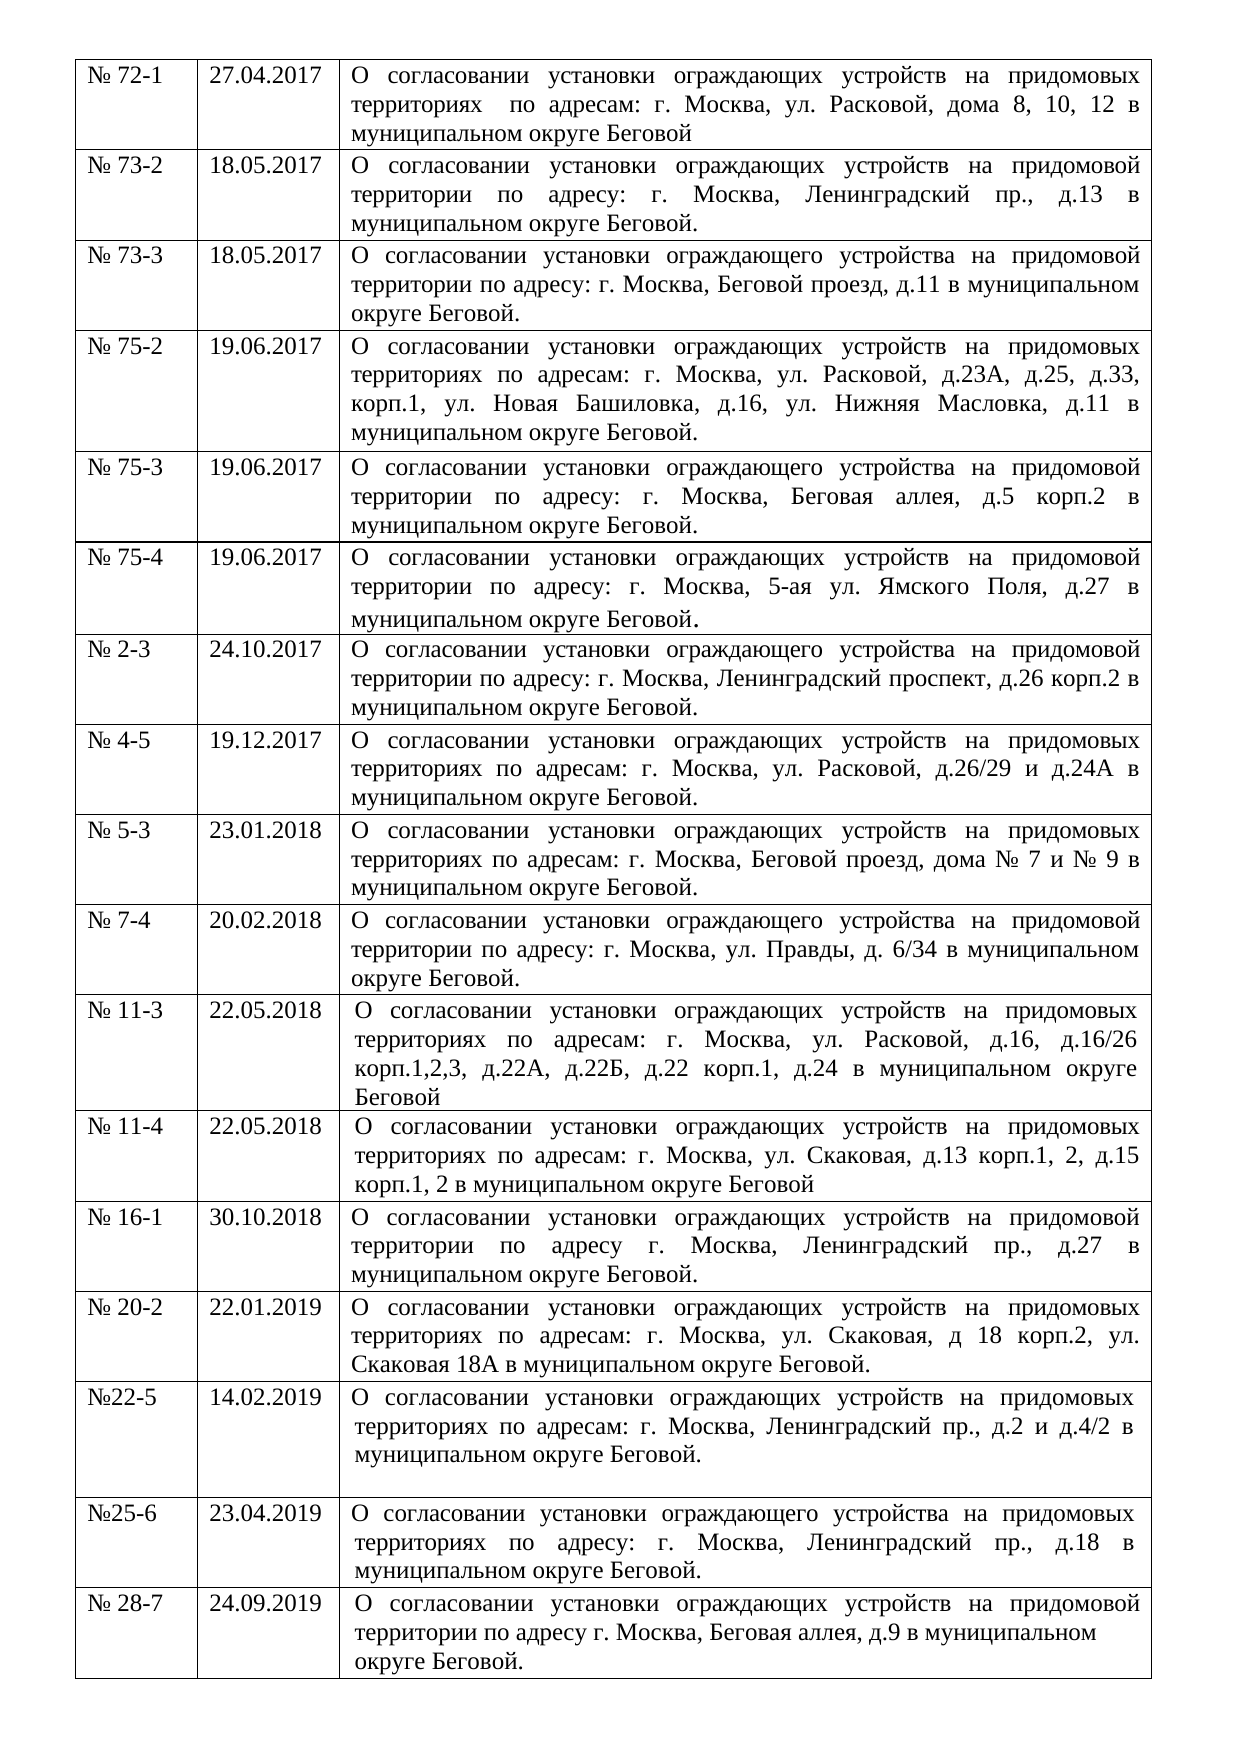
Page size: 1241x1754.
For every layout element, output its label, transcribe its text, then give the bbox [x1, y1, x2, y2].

table_cell О согласовании установки ограждающих устройств на придомовых территориях по адресам: г. Москва, ул. Скаковая, д.13 корп.1, 2, д.15 корп.1, 2 в муниципальном округе Беговой [340, 1111, 1151, 1201]
table_cell О согласовании установки ограждающего устройства на придомовой территории по адресу: г. Москва, ул. Правды, д. 6/34 в муниципальном округе Беговой. [340, 905, 1151, 994]
table_cell О согласовании установки ограждающего устройства на придомовых территориях по адресу: г. Москва, Ленинградский пр., д.18 в муниципальном округе Беговой. [340, 1498, 1151, 1587]
table_cell 19.06.2017 [198, 543, 339, 633]
table_cell 19.06.2017 [198, 331, 339, 451]
table_cell № 73-3 [76, 241, 197, 330]
table_cell 24.09.2019 [198, 1588, 339, 1677]
table_cell № 28-7 [76, 1588, 197, 1677]
table_cell О согласовании установки ограждающего устройства на придомовой территории по адресу: г. Москва, Беговая аллея, д.5 корп.2 в муниципальном округе Беговой. [340, 452, 1151, 541]
table_cell 19.06.2017 [198, 452, 339, 541]
table_cell О согласовании установки ограждающих устройств на придомовых территориях по адресам: г. Москва, ул. Расковой, дома 8, 10, 12 в муниципальном округе Беговой [340, 60, 1151, 149]
table_cell 20.02.2018 [198, 905, 339, 994]
table_cell 24.10.2017 [198, 635, 339, 724]
table_cell № 2-3 [76, 635, 197, 724]
table_cell №22-5 [76, 1382, 197, 1497]
table_cell О согласовании установки ограждающих устройств на придомовых территориях по адресам: г. Москва, Ленинградский пр., д.2 и д.4/2 в муниципальном округе Беговой. [340, 1382, 1151, 1497]
table_cell № 75-2 [76, 331, 197, 451]
table_cell № 20-2 [76, 1292, 197, 1381]
table_cell 22.01.2019 [198, 1292, 339, 1381]
table_cell № 11-3 [76, 995, 197, 1110]
table_cell О согласовании установки ограждающих устройств на придомовой территории по адресу: г. Москва, Ленинградский пр., д.13 в муниципальном округе Беговой. [340, 150, 1151, 239]
table_cell 14.02.2019 [198, 1382, 339, 1497]
table_cell № 72-1 [76, 60, 197, 149]
table_cell № 5-3 [76, 815, 197, 904]
table_cell № 4-5 [76, 725, 197, 814]
table_cell О согласовании установки ограждающих устройств на придомовой территории по адресу г. Москва, Ленинградский пр., д.27 в муниципальном округе Беговой. [340, 1202, 1151, 1291]
table_cell О согласовании установки ограждающих устройств на придомовых территориях по адресам: г. Москва, ул. Скаковая, д 18 корп.2, ул. Скаковая 18А в муниципальном округе Беговой. [340, 1292, 1151, 1381]
table_cell 22.05.2018 [198, 1111, 339, 1201]
table_cell 27.04.2017 [198, 60, 339, 149]
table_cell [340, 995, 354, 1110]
table_cell № 75-4 [76, 543, 197, 633]
table_cell № 16-1 [76, 1202, 197, 1291]
table_cell О согласовании установки ограждающих устройств на придомовой территории по адресу г. Москва, Беговая аллея, д.9 в муниципальном округе Беговой. [340, 1588, 1151, 1677]
table_cell 18.05.2017 [198, 241, 339, 330]
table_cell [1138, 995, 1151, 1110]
table_cell 18.05.2017 [198, 150, 339, 239]
table_cell 23.01.2018 [198, 815, 339, 904]
table_cell 23.04.2019 [198, 1498, 339, 1587]
table_cell № 73-2 [76, 150, 197, 239]
table_cell О согласовании установки ограждающего устройства на придомовой территории по адресу: г. Москва, Беговой проезд, д.11 в муниципальном округе Беговой. [340, 241, 1151, 330]
table_cell 30.10.2018 [198, 1202, 339, 1291]
table_cell № 11-4 [76, 1111, 197, 1201]
table_cell О согласовании установки ограждающего устройства на придомовой территории по адресу: г. Москва, Ленинградский проспект, д.26 корп.2 в муниципальном округе Беговой. [340, 635, 1151, 724]
table_cell № 7-4 [76, 905, 197, 994]
table_cell О согласовании установки ограждающих устройств на придомовых территориях по адресам: г. Москва, ул. Расковой, д.26/29 и д.24А в муниципальном округе Беговой. [340, 725, 1151, 814]
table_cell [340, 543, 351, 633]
table_cell № 75-3 [76, 452, 197, 541]
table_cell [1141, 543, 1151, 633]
table_cell №25-6 [76, 1498, 197, 1587]
table_cell О согласовании установки ограждающих устройств на придомовых территориях по адресам: г. Москва, ул. Расковой, д.23А, д.25, д.33, корп.1, ул. Новая Башиловка, д.16, ул. Нижняя Масловка, д.11 в муниципальном округе Беговой. [340, 331, 1151, 451]
table_cell 22.05.2018 [198, 995, 339, 1110]
table_cell О согласовании установки ограждающих устройств на придомовых территориях по адресам: г. Москва, Беговой проезд, дома № 7 и № 9 в муниципальном округе Беговой. [340, 815, 1151, 904]
table_cell 19.12.2017 [198, 725, 339, 814]
